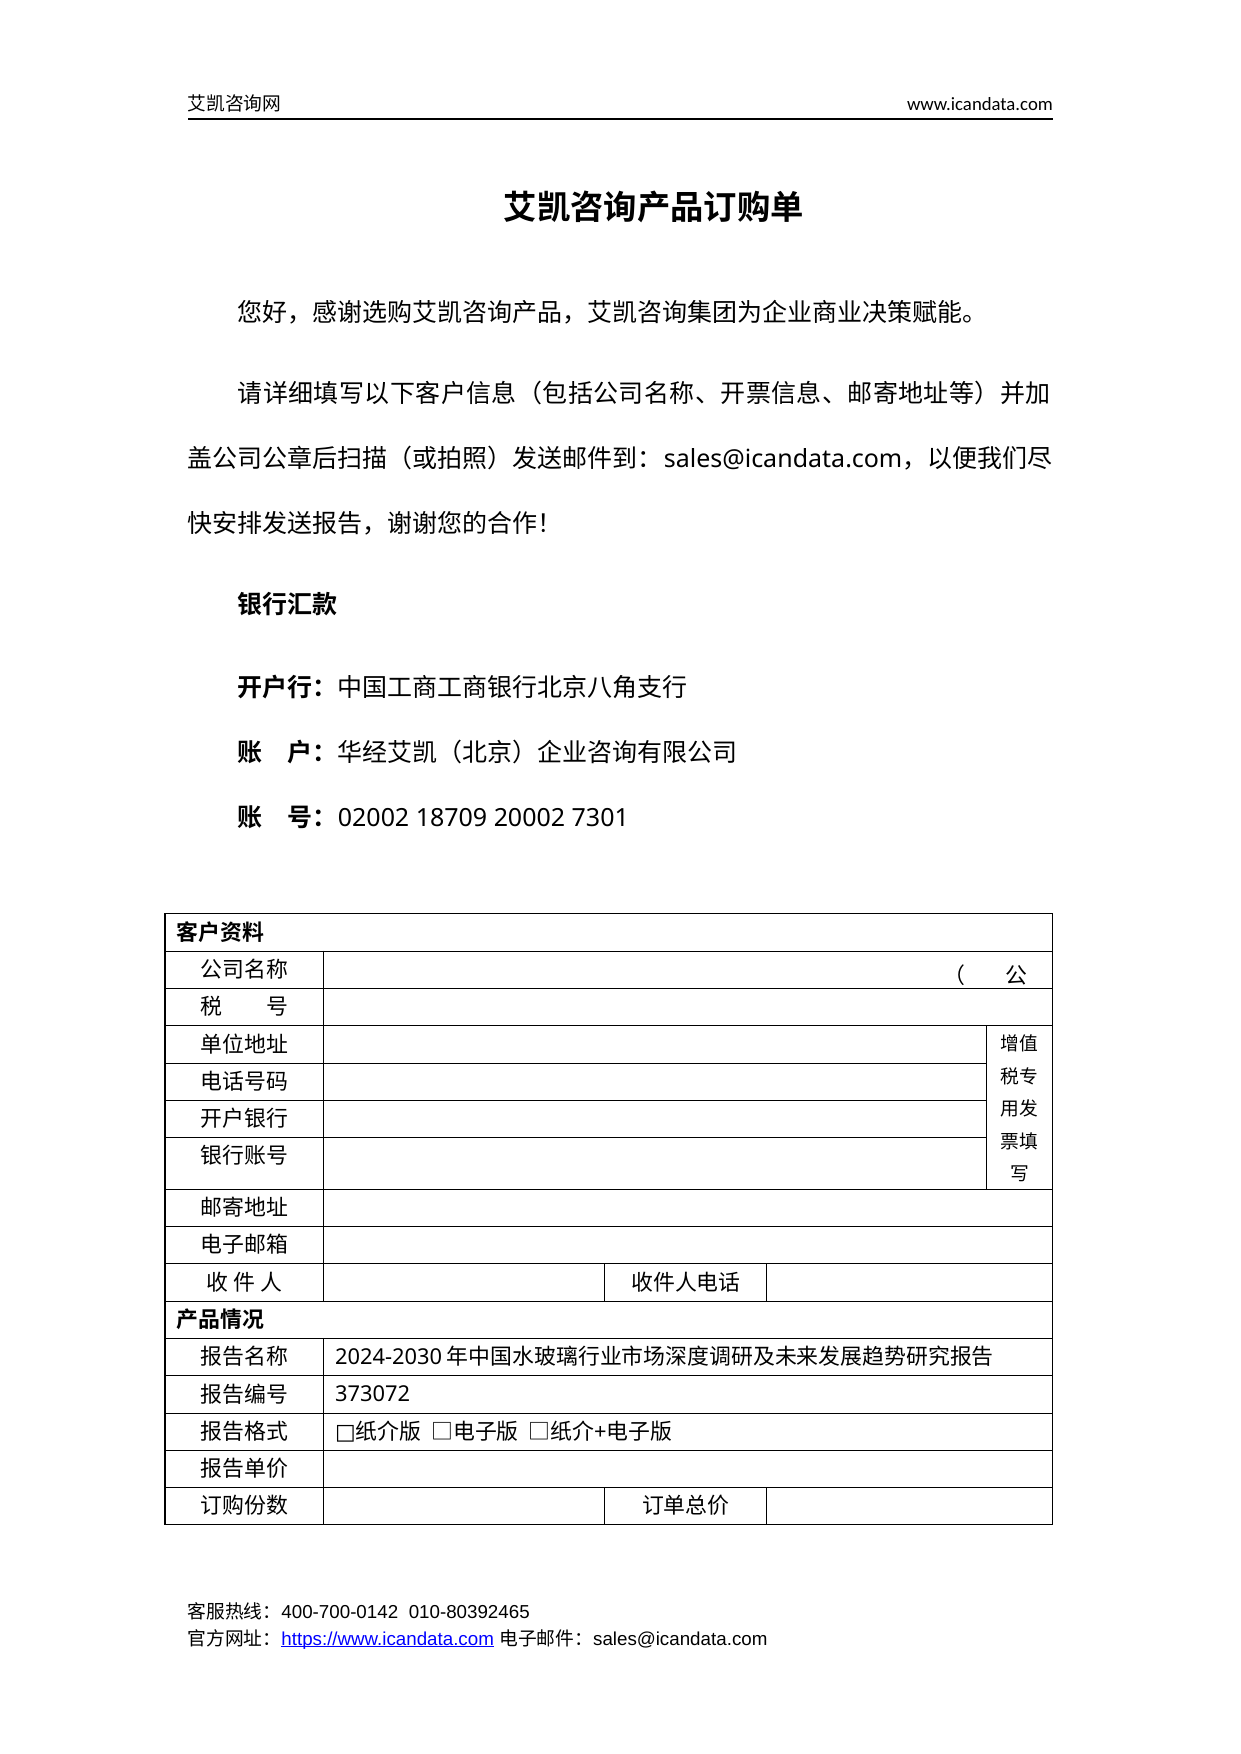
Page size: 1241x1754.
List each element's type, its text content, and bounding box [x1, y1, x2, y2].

table_cell 订购份数 [166, 1488, 323, 1524]
text 账 号：02002 18709 20002 7301 [187, 783, 1053, 848]
table_cell 单位地址 [166, 1026, 323, 1062]
table_cell 收 件 人 [166, 1264, 323, 1301]
table_cell 银行账号 [166, 1138, 323, 1189]
table_cell 373072 [324, 1376, 1052, 1412]
table_cell 订单总价 [605, 1488, 766, 1524]
table_cell 产品情况 [166, 1302, 1052, 1338]
table_cell □纸介版 □电子版 □纸介+电子版 [324, 1414, 1052, 1450]
table_cell 报告格式 [166, 1414, 323, 1450]
table_cell [767, 1488, 1052, 1524]
table_cell 2024-2030年中国水玻璃行业市场深度调研及未来发展趋势研究报告 [324, 1339, 1052, 1375]
table_cell 税 号 [166, 989, 323, 1025]
table_cell [324, 1190, 1052, 1226]
table_cell [324, 1264, 604, 1301]
table_cell [324, 1064, 986, 1100]
table_cell [324, 1488, 604, 1524]
table_cell [324, 1101, 986, 1137]
table_cell 报告单价 [166, 1451, 323, 1487]
table_header 客户资料 [166, 914, 1052, 951]
text 银行汇款 [187, 570, 1053, 635]
table_cell 邮寄地址 [166, 1190, 323, 1226]
table_cell 报告名称 [166, 1339, 323, 1375]
table_cell 增值税专用发票填写 [987, 1026, 1052, 1189]
text 账 户：华经艾凯（北京）企业咨询有限公司 [187, 718, 1053, 783]
table_cell [324, 1451, 1052, 1487]
text 请详细填写以下客户信息（包括公司名称、开票信息、邮寄地址等）并加盖公司公章后扫描（或拍照）发送邮件到：sales@icandata.com，以便我们尽快安排发送报告，谢谢您的合作！ [187, 359, 1053, 554]
table_cell 公司名称 [166, 952, 323, 988]
text 艾凯咨询产品订购单 [187, 172, 1053, 237]
table_cell 收件人电话 [605, 1264, 766, 1301]
table_cell [324, 1227, 1052, 1263]
table_cell 电子邮箱 [166, 1227, 323, 1263]
text 您好，感谢选购艾凯咨询产品，艾凯咨询集团为企业商业决策赋能。 [187, 278, 1053, 343]
table_cell [324, 989, 1052, 1025]
table_cell [324, 1026, 986, 1062]
table_cell [324, 1138, 986, 1189]
table_cell 电话号码 [166, 1064, 323, 1100]
text 开户行：中国工商工商银行北京八角支行 [187, 653, 1053, 718]
table_cell [324, 952, 1052, 988]
table_cell 报告编号 [166, 1376, 323, 1412]
table_cell 开户银行 [166, 1101, 323, 1137]
table_cell [767, 1264, 1052, 1301]
